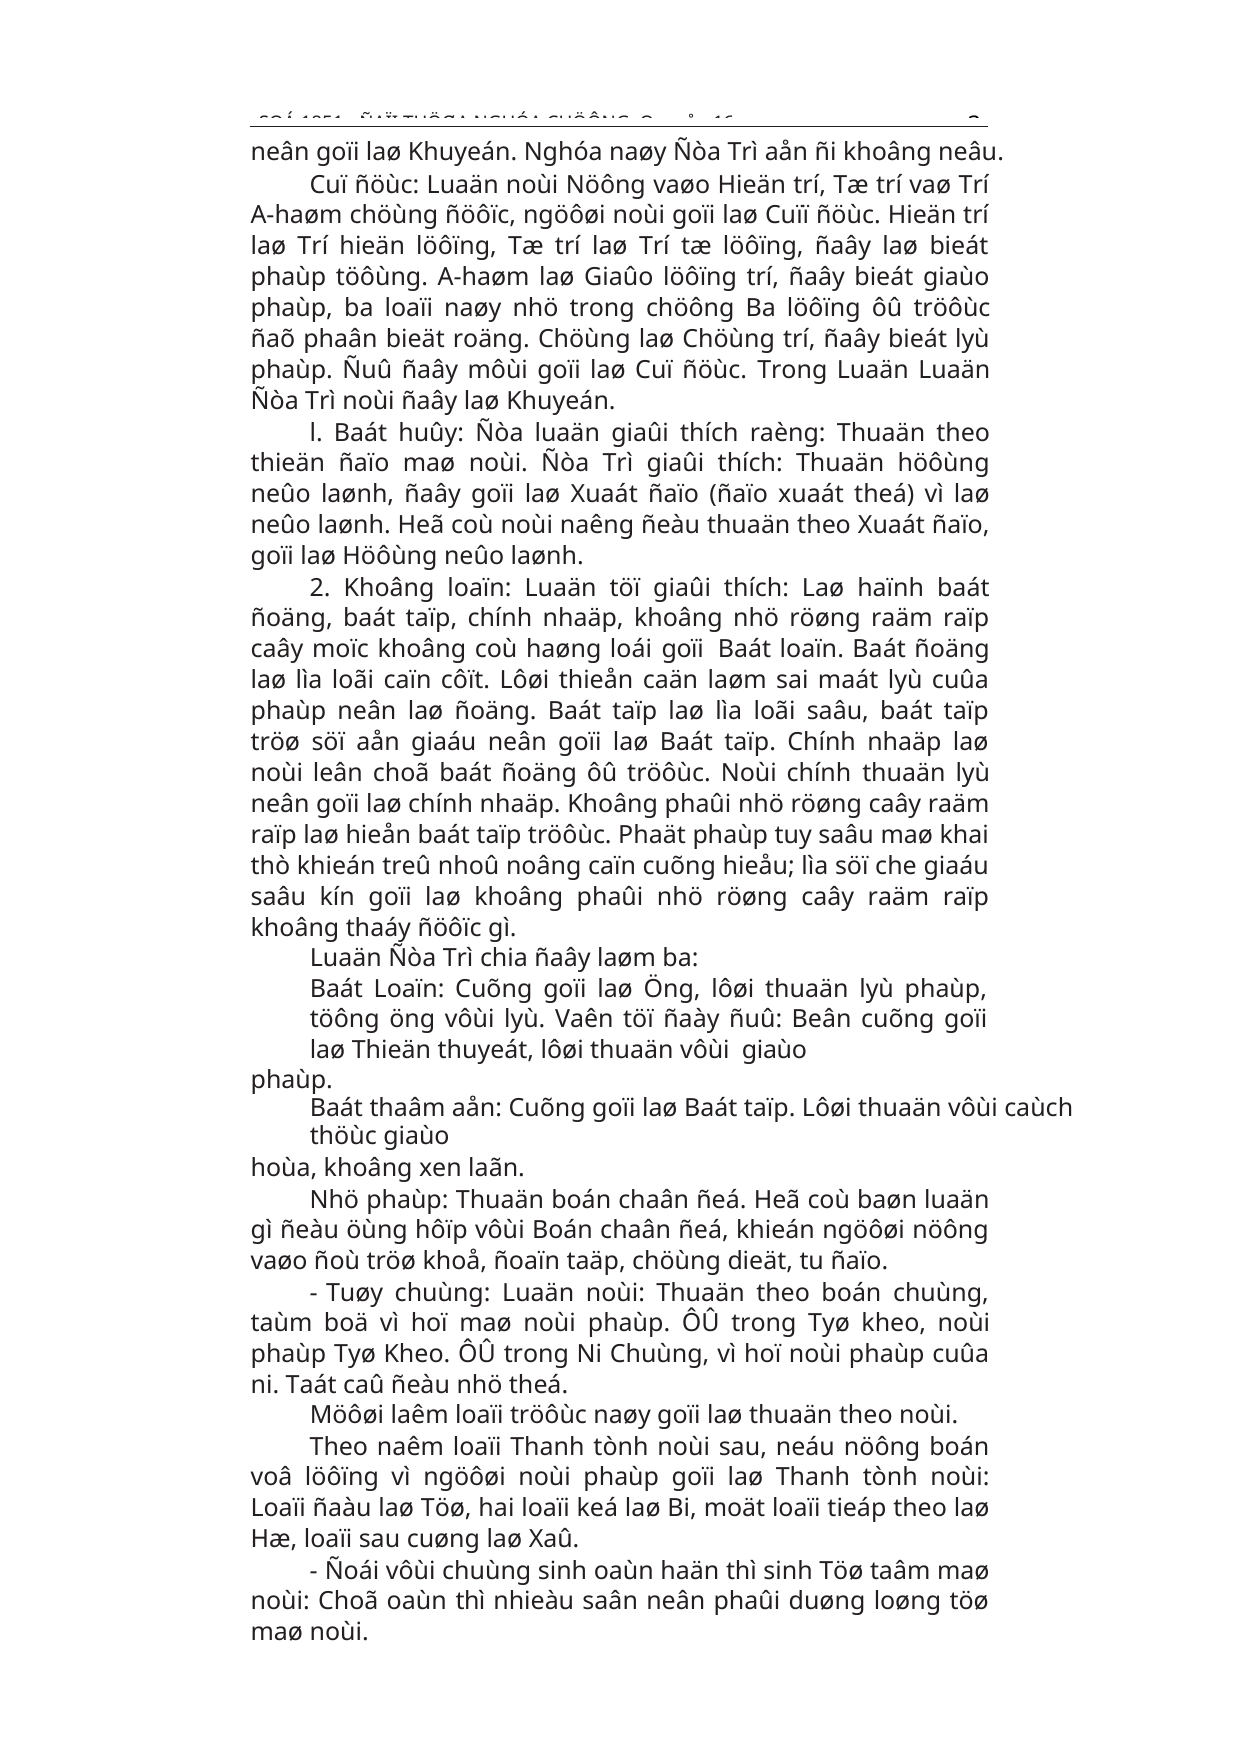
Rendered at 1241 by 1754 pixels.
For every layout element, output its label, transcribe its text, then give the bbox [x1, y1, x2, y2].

text Baát thaâm aån: Cuõng goïi laø Baát taïp. Lôøi thuaän vôùi caùch thöùc giaùo [309, 1094, 1092, 1150]
text Baát Loaïn: Cuõng goïi laø Öng, lôøi thuaän lyù phaùp, töông öng vôùi lyù. Vaên töï ñaày ñuû: Beân cuõng goïi laø Thieän thuyeát, lôøi thuaän vôùi giaùo [309, 972, 988, 1066]
list Ñoái vôùi chuùng sinh oaùn haän thì sinh Töø taâm maø noùi: Choã oaùn thì nhieàu saân neân phaûi duøng loøng töø maø noùi. [250, 1554, 990, 1648]
text hoùa, khoâng xen laãn. [250, 1150, 1092, 1182]
list Tuøy chuùng: Luaän noùi: Thuaän theo boán chuùng, taùm boä vì hoï maø noùi phaùp. ÔÛ trong Tyø kheo, noùi phaùp Tyø Kheo. ÔÛ trong Ni Chuùng, vì hoï noùi phaùp cuûa ni. Taát caû ñeàu nhö theá. [250, 1277, 990, 1401]
text phaùp. [250, 1066, 1092, 1094]
text Nhö phaùp: Thuaän boán chaân ñeá. Heã coù baøn luaän gì ñeàu öùng hôïp vôùi Boán chaân ñeá, khieán ngöôøi nöông vaøo ñoù tröø khoå, ñoaïn taäp, chöùng dieät, tu ñaïo. [250, 1184, 990, 1277]
text Cuï ñöùc: Luaän noùi Nöông vaøo Hieän trí, Tæ trí vaø Trí A-haøm chöùng ñöôïc, ngöôøi noùi goïi laø Cuïï ñöùc. Hieän trí laø Trí hieän löôïng, Tæ trí laø Trí tæ löôïng, ñaây laø bieát phaùp töôùng. A-haøm laø Giaûo löôïng trí, ñaây bieát giaùo phaùp, ba loaïi naøy nhö trong chöông Ba löôïng ôû tröôùc ñaõ phaân bieät roäng. Chöùng laø Chöùng trí, ñaây bieát lyù phaùp. Ñuû ñaây môùi goïi laø Cuï ñöùc. Trong Luaän Luaän Ñòa Trì noùi ñaây laø Khuyeán. [250, 168, 990, 417]
text 2. Khoâng loaïn: Luaän töï giaûi thích: Laø haïnh baát ñoäng, baát taïp, chính nhaäp, khoâng nhö röøng raäm raïp caây moïc khoâng coù haøng loái goïi Baát loaïn. Baát ñoäng laø lìa loãi caïn côït. Lôøi thieån caän laøm sai maát lyù cuûa phaùp neân laø ñoäng. Baát taïp laø lìa loãi saâu, baát taïp tröø söï aån giaáu neân goïi laø Baát taïp. Chính nhaäp laø noùi leân choã baát ñoäng ôû tröôùc. Noùi chính thuaän lyù neân goïi laø chính nhaäp. Khoâng phaûi nhö röøng caây raäm raïp laø hieån baát taïp tröôùc. Phaät phaùp tuy saâu maø khai thò khieán treû nhoû noâng caïn cuõng hieåu; lìa söï che giaáu saâu kín goïi laø khoâng phaûi nhö röøng caây raäm raïp khoâng thaáy ñöôïc gì. [250, 572, 990, 944]
text Theo naêm loaïi Thanh tònh noùi sau, neáu nöông boán voâ löôïng vì ngöôøi noùi phaùp goïi laø Thanh tònh noùi: Loaïi ñaàu laø Töø, hai loaïi keá laø Bi, moät loaïi tieáp theo laø Hæ, loaïi sau cuøng laø Xaû. [250, 1431, 990, 1554]
text Luaän Ñòa Trì chia ñaây laøm ba: [309, 944, 1092, 972]
text neân goïi laø Khuyeán. Nghóa naøy Ñòa Trì aån ñi khoâng neâu. [250, 134, 1092, 167]
text Möôøi laêm loaïi tröôùc naøy goïi laø thuaän theo noùi. [309, 1401, 1092, 1429]
text l. Baát huûy: Ñòa luaän giaûi thích raèng: Thuaän theo thieän ñaïo maø noùi. Ñòa Trì giaûi thích: Thuaän höôùng neûo laønh, ñaây goïi laø Xuaát ñaïo (ñaïo xuaát theá) vì laø neûo laønh. Heã coù noùi naêng ñeàu thuaän theo Xuaát ñaïo, goïi laø Höôùng neûo laønh. [250, 417, 990, 572]
